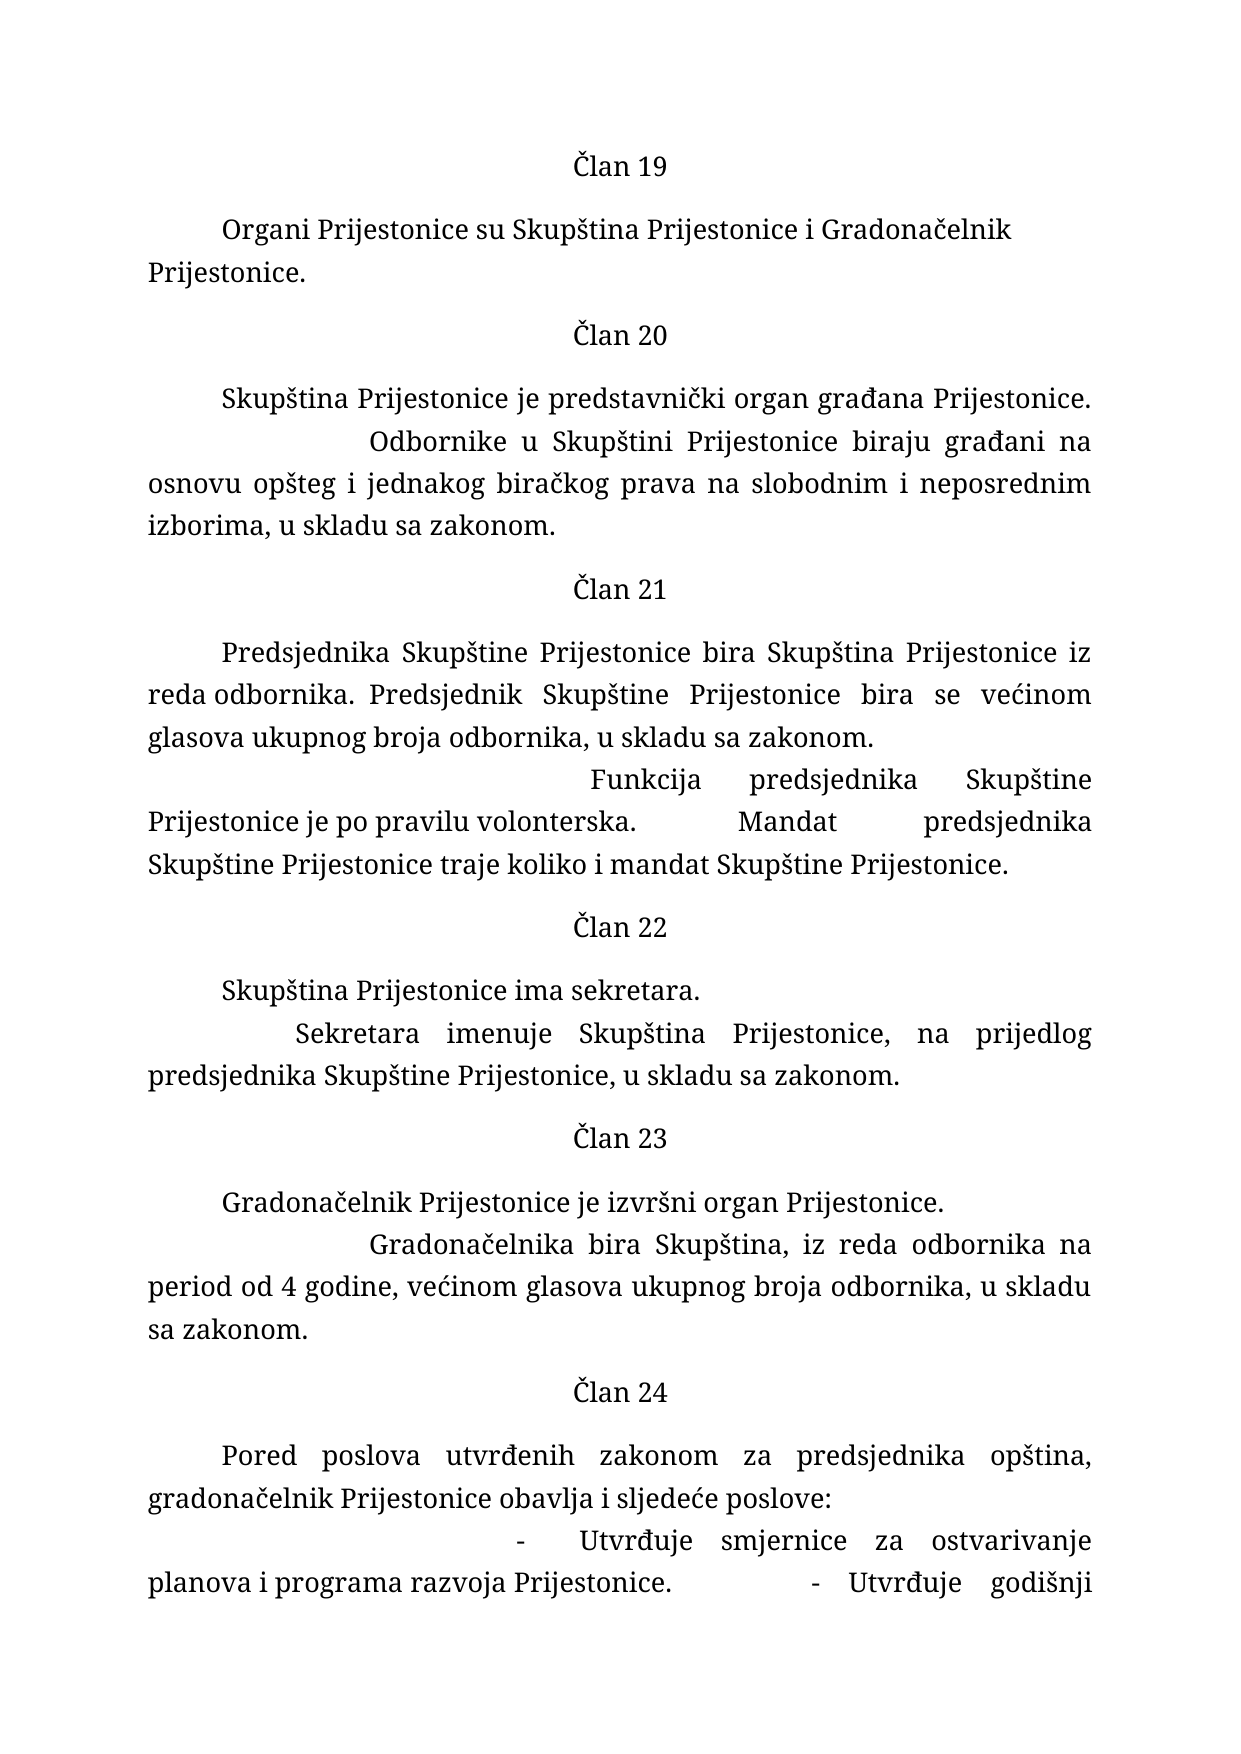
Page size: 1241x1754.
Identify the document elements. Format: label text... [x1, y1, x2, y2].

text Skupština Prijestonice je predstavnički organ građana Prijestonice. Odbornike u Skupštini Prijestonice biraju građani na osnovu opšteg i jednakog biračkog prava na slobodnim i neposrednim izborima, u skladu sa zakonom. [148, 380, 1093, 544]
text Član 21 [148, 570, 1093, 607]
text Skupština Prijestonice ima sekretara. Sekretara imenuje Skupština Prijestonice, na prijedlog predsjednika Skupštine Prijestonice, u skladu sa zakonom. [148, 972, 1093, 1093]
text Član 23 [148, 1120, 1093, 1157]
text Član 22 [148, 908, 1093, 945]
text Predsjednika Skupštine Prijestonice bira Skupština Prijestonice iz reda odbornika. Predsjednik Skupštine Prijestonice bira se većinom glasova ukupnog broja odbornika, u skladu sa zakonom. Funkcija predsjednika Skupštine Prijestonice je po pravilu volonterska. Mandat predsjednika Skupštine Prijestonice traje koliko i mandat Skupštine Prijestonice. [148, 633, 1093, 882]
text Član 20 [148, 316, 1093, 353]
text Član 24 [148, 1373, 1093, 1410]
text Član 19 [148, 148, 1093, 184]
text Gradonačelnik Prijestonice je izvršni organ Prijestonice. Gradonačelnika bira Skupština, iz reda odbornika na period od 4 godine, većinom glasova ukupnog broja odbornika, u skladu sa zakonom. [148, 1183, 1093, 1347]
text Organi Prijestonice su Skupština Prijestonice i Gradonačelnik Prijestonice. [148, 211, 1093, 290]
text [148, 1437, 1093, 1601]
